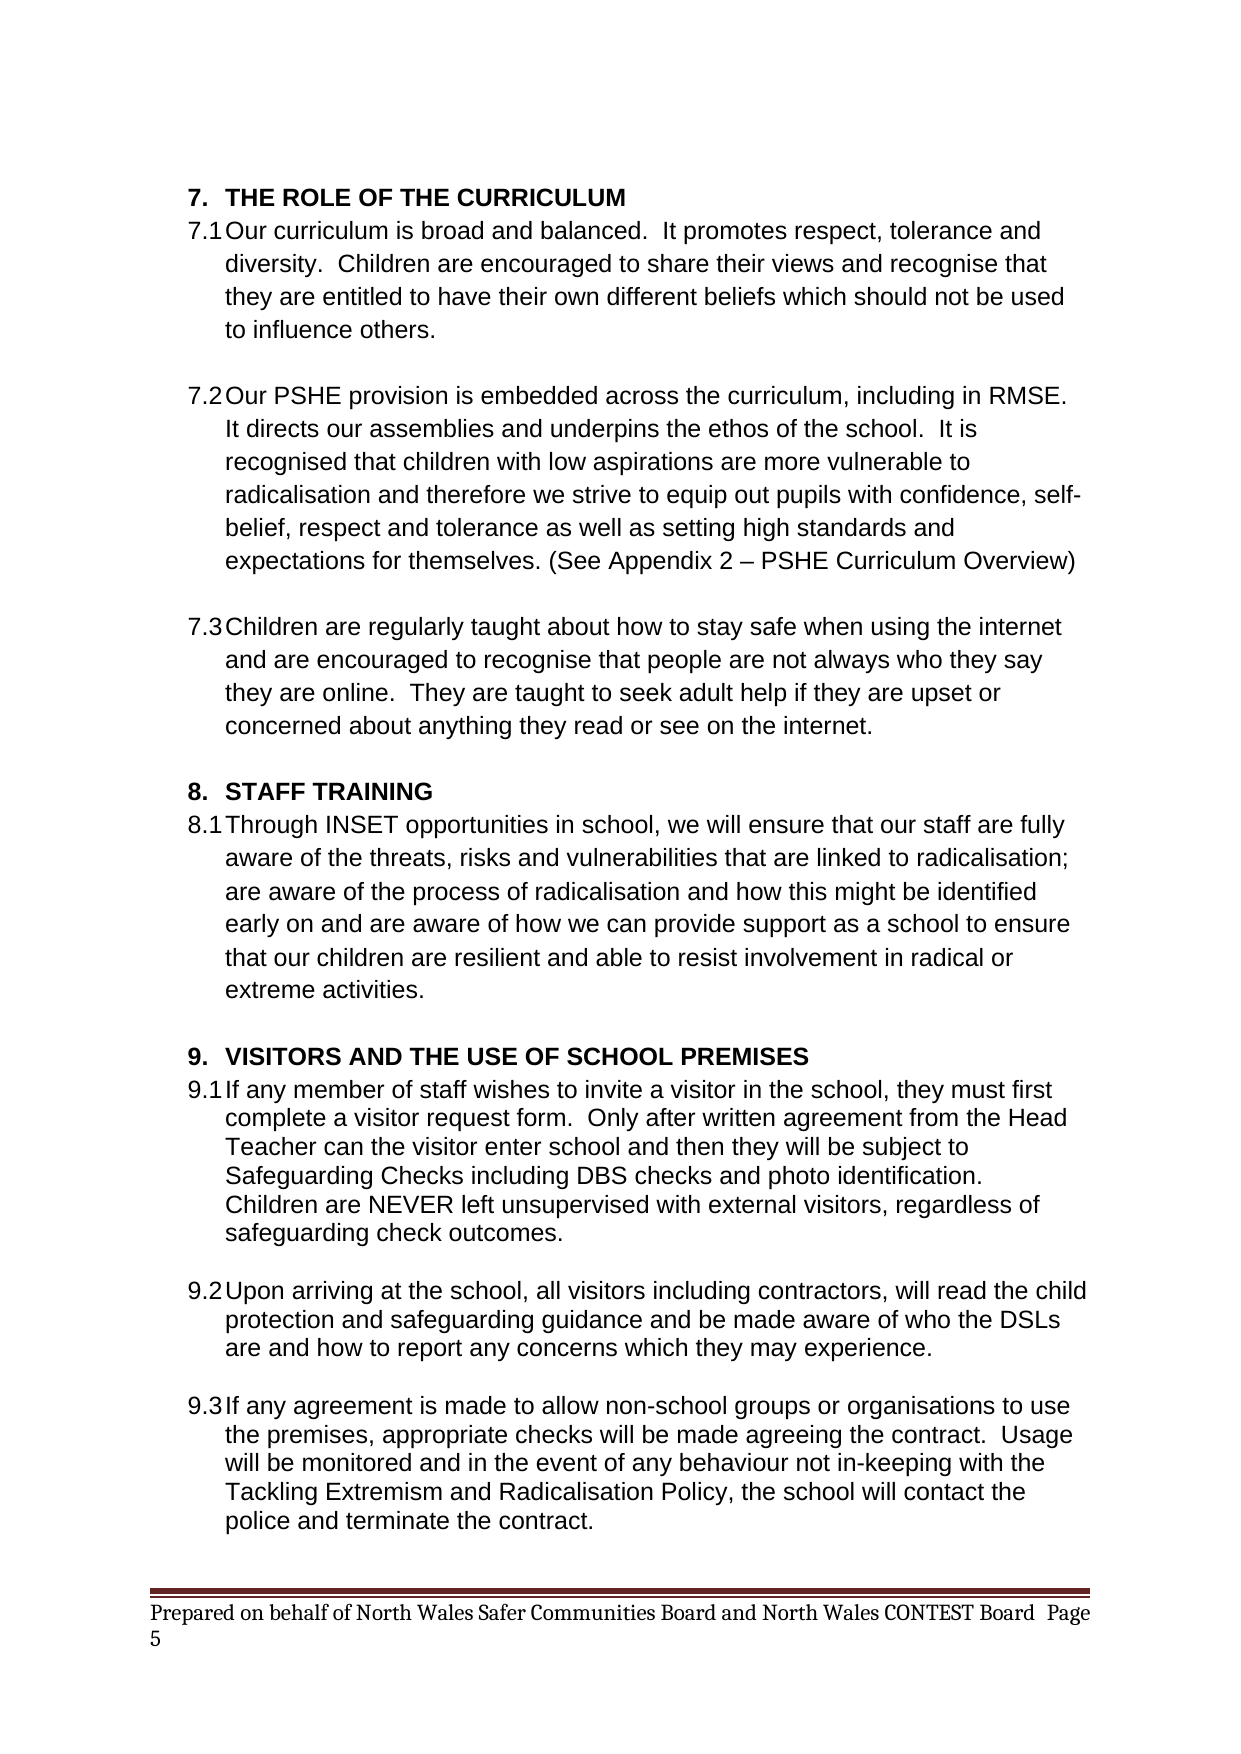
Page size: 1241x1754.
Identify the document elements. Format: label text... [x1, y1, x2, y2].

list Upon arriving at the school, all visitors including contractors, will read the child protection and safeguarding guidance and be made aware of who the DSLs are and how to report any concerns which they may experience. [187, 1276, 1090, 1362]
list Children are regularly taught about how to stay safe when using the internet and are encouraged to recognise that people are not always who they say they are online. They are taught to seek adult help if they are upset or concerned about anything they read or see on the internet. [187, 612, 1090, 740]
list Our curriculum is broad and balanced. It promotes respect, tolerance and diversity. Children are encouraged to share their views and recognise that they are entitled to have their own different beliefs which should not be used to influence others. [187, 216, 1090, 344]
list THE ROLE OF THE CURRICULUM [187, 183, 1090, 212]
list If any agreement is made to allow non-school groups or organisations to use the premises, appropriate checks will be made agreeing the contract. Usage will be monitored and in the event of any behaviour not in-keeping with the Tackling Extremism and Radicalisation Policy, the school will contact the police and terminate the contract. [187, 1391, 1090, 1534]
list STAFF TRAINING [187, 777, 1090, 806]
list Through INSET opportunities in school, we will ensure that our staff are fully aware of the threats, risks and vulnerabilities that are linked to radicalisation; are aware of the process of radicalisation and how this might be identified early on and are aware of how we can provide support as a school to ensure that our children are resilient and able to resist involvement in radical or extreme activities. [187, 810, 1090, 1004]
list If any member of staff wishes to invite a visitor in the school, they must first complete a visitor request form. Only after written agreement from the Head Teacher can the visitor enter school and then they will be subject to Safeguarding Checks including DBS checks and photo identification. Children are NEVER left unsupervised with external visitors, regardless of safeguarding check outcomes. [187, 1074, 1090, 1247]
list Our PSHE provision is embedded across the curriculum, including in RMSE. It directs our assemblies and underpins the ethos of the school. It is recognised that children with low aspirations are more vulnerable to radicalisation and therefore we strive to equip out pupils with confidence, self-belief, respect and tolerance as well as setting high standards and expectations for themselves. (See Appendix 2 – PSHE Curriculum Overview) [187, 381, 1090, 575]
list VISITORS AND THE USE OF SCHOOL PREMISES [187, 1042, 1090, 1070]
